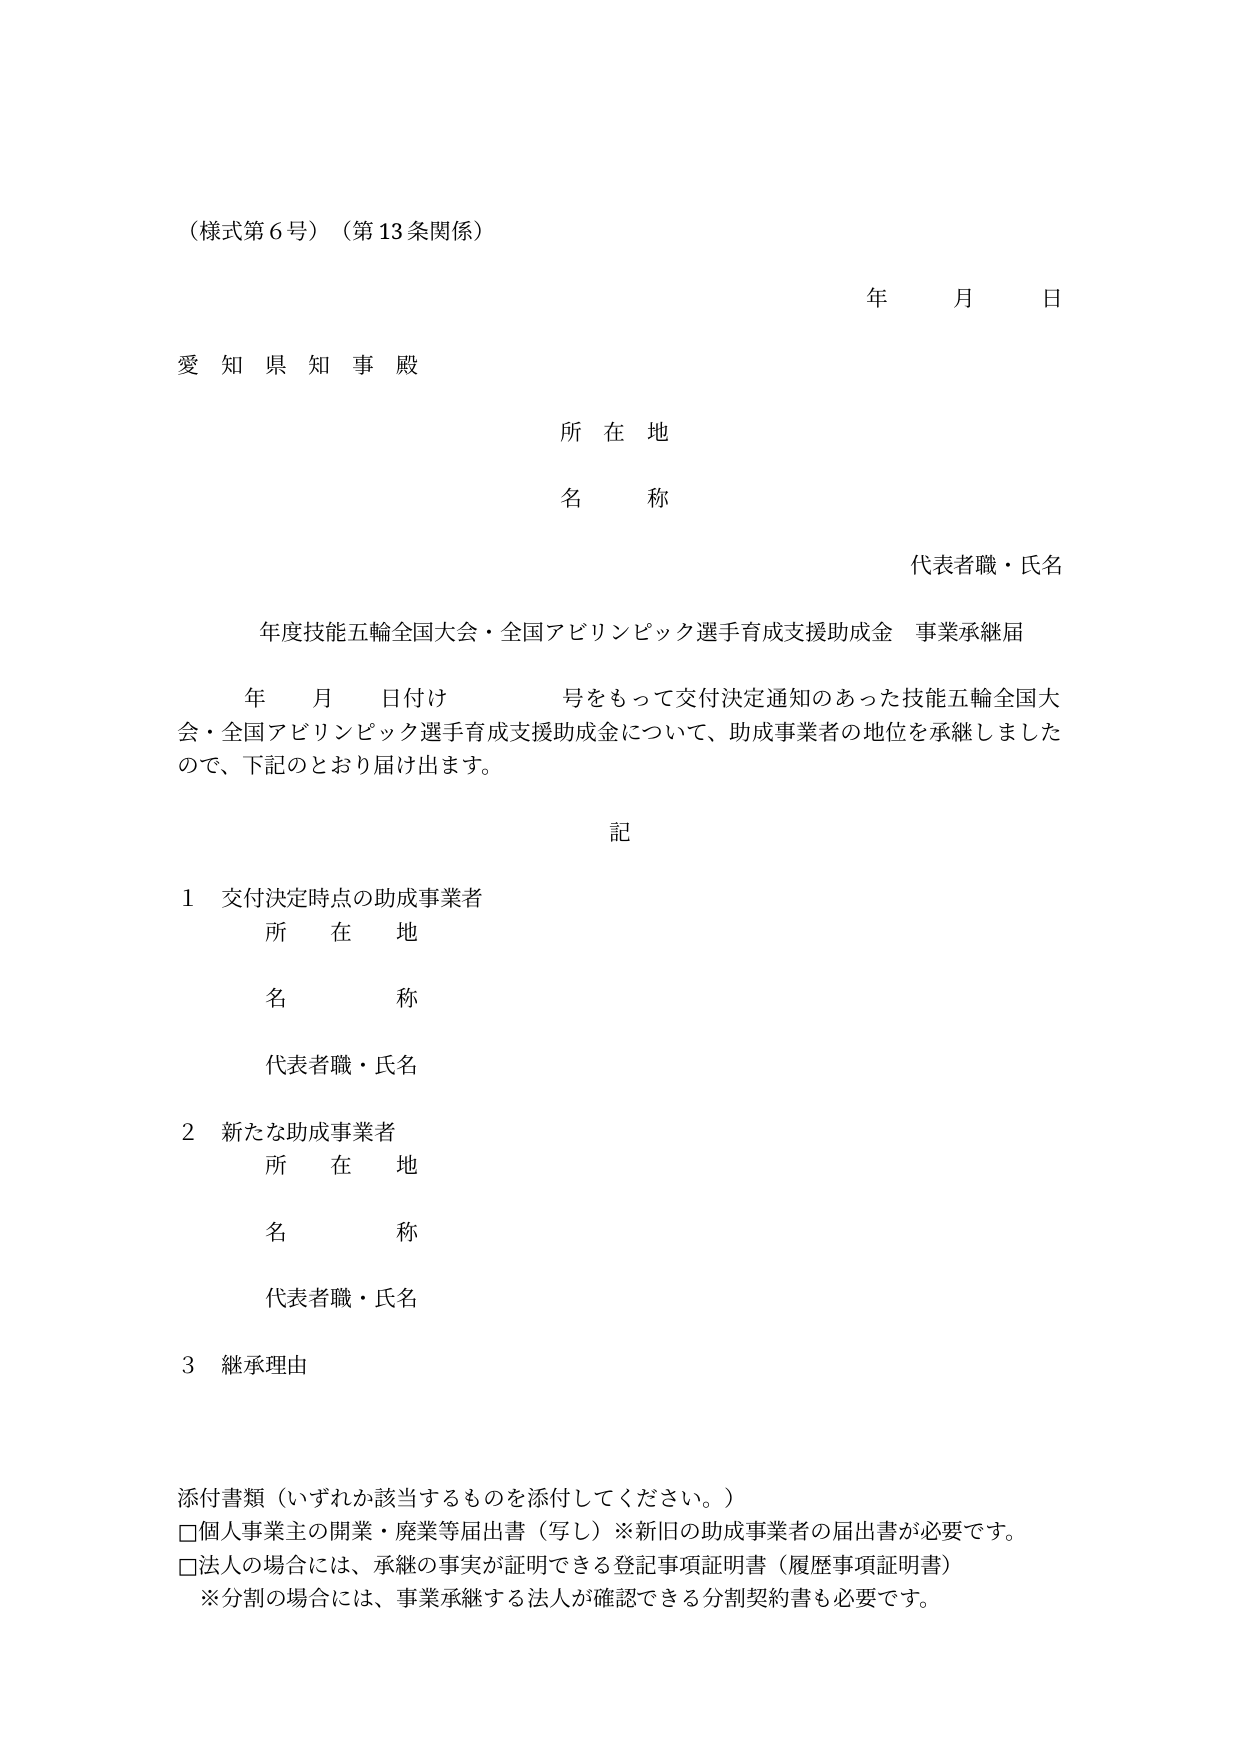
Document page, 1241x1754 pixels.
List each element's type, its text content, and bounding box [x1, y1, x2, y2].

text ２ 新たな助成事業者 [177, 1114, 1063, 1147]
text １ 交付決定時点の助成事業者 [177, 880, 1063, 914]
text 愛 知 県 知 事 殿 [177, 347, 1063, 380]
text 代表者職・氏名 [177, 1047, 1063, 1080]
text 名 称 [177, 1214, 1063, 1247]
text 所 在 地 [177, 414, 1063, 447]
text ３ 継承理由 [177, 1347, 1063, 1380]
text 所 在 地 [177, 914, 1063, 947]
text 代表者職・氏名 [177, 547, 1063, 580]
text □個人事業主の開業・廃業等届出書（写し）※新旧の助成事業者の届出書が必要です。 [177, 1514, 1063, 1547]
subtitle 記 [177, 814, 1063, 847]
text （様式第６号）（第13条関係） [177, 214, 1063, 247]
text 添付書類（いずれか該当するものを添付してください。） [177, 1480, 1063, 1514]
text □法人の場合には、承継の事実が証明できる登記事項証明書（履歴事項証明書） [177, 1547, 1063, 1580]
text 名 称 [177, 480, 1063, 514]
text 年 月 日付け 号をもって交付決定通知のあった技能五輪全国大会・全国アビリンピック選手育成支援助成金について、助成事業者の地位を承継しましたので、下記のとおり届け出ます。 [177, 680, 1063, 780]
text 代表者職・氏名 [177, 1280, 1063, 1314]
text 年度技能五輪全国大会・全国アビリンピック選手育成支援助成金 事業承継届 [177, 614, 1063, 647]
text 年 月 日 [177, 280, 1063, 314]
text 所 在 地 [177, 1147, 1063, 1180]
text ※分割の場合には、事業承継する法人が確認できる分割契約書も必要です。 [177, 1580, 1063, 1614]
text 名 称 [177, 980, 1063, 1014]
